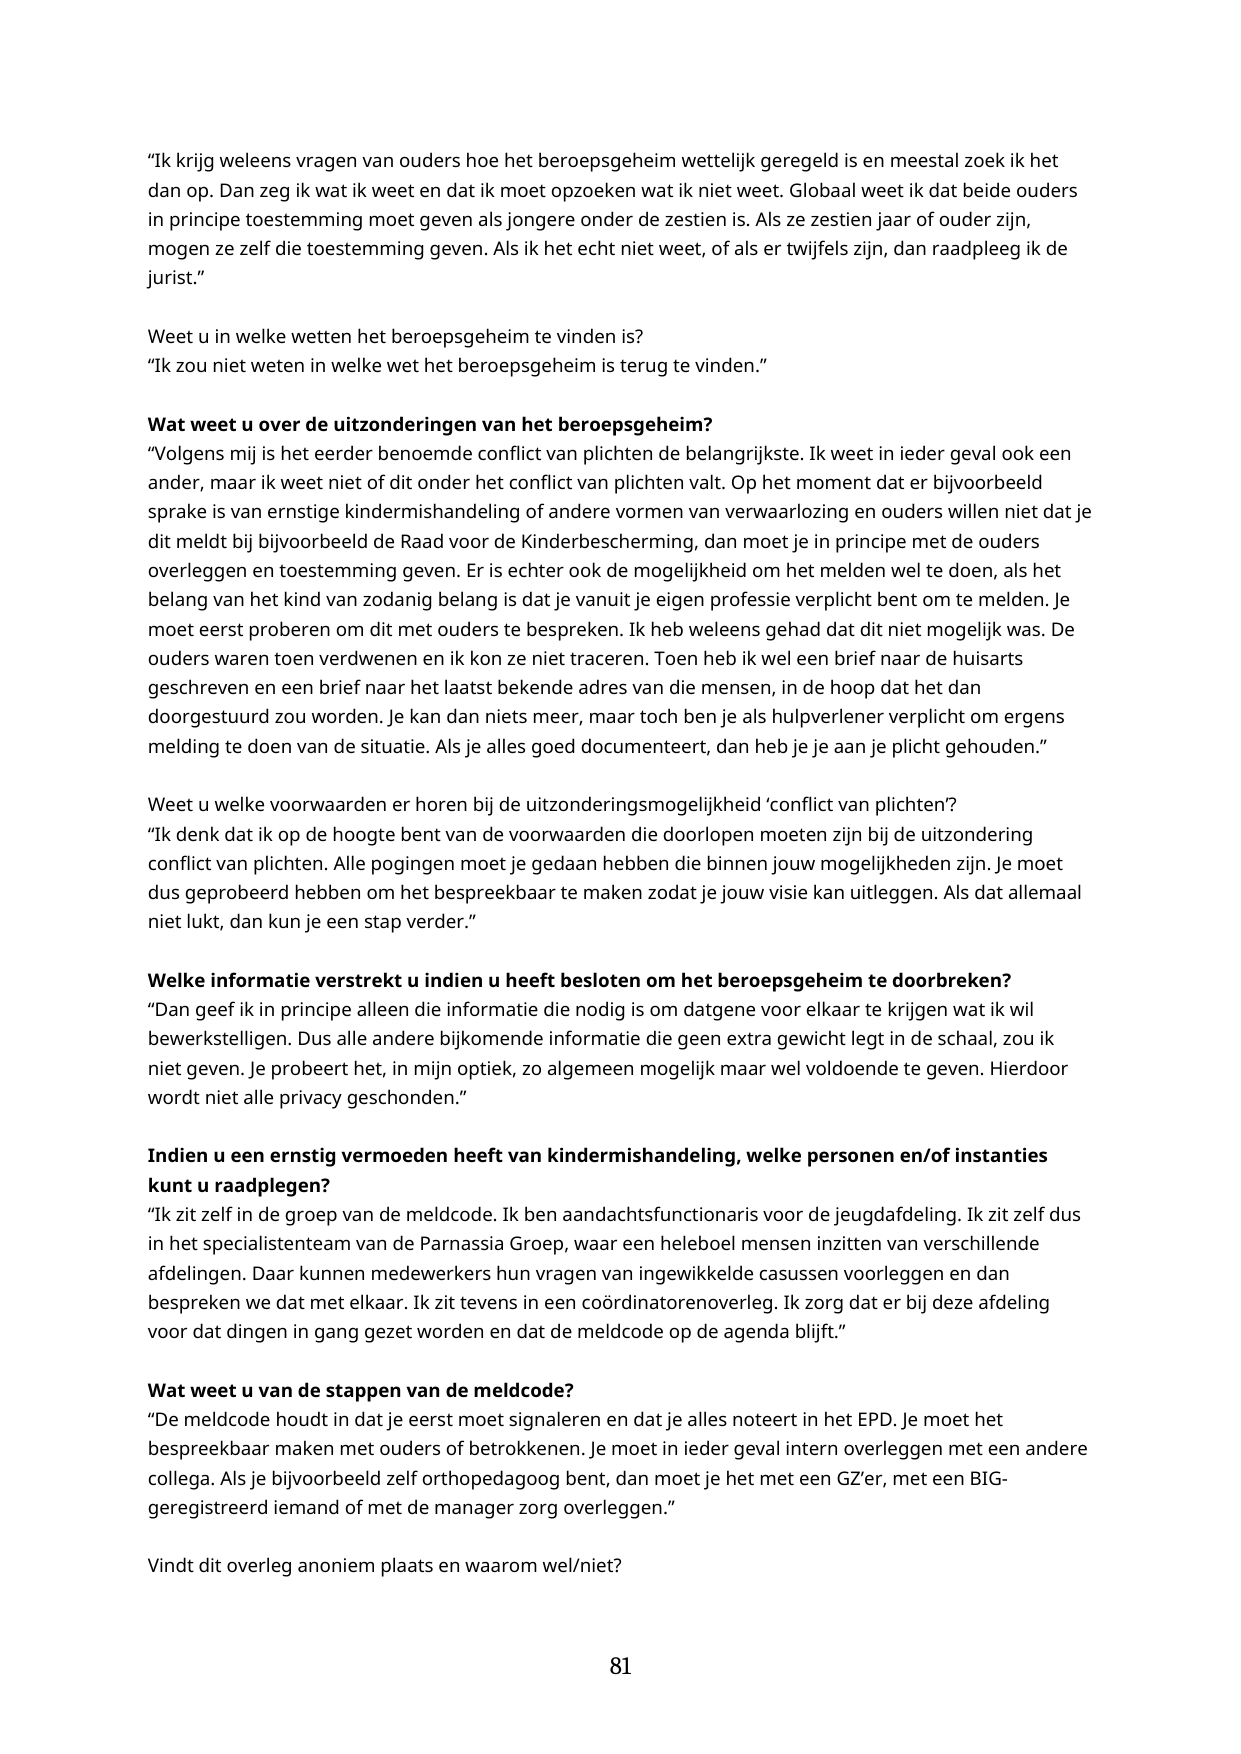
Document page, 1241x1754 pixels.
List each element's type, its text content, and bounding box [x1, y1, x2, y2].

text Indien u een ernstig vermoeden heeft van kindermishandeling, welke personen en/of instanties kunt u raadplegen? [148, 1143, 1093, 1198]
text Weet u welke voorwaarden er horen bij de uitzonderingsmogelijkheid ‘conflict van plichten’? [148, 792, 1093, 817]
text Wat weet u van de stappen van de meldcode? [148, 1377, 1093, 1402]
text “Ik krijg weleens vragen van ouders hoe het beroepsgeheim wettelijk geregeld is en meestal zoek ik het dan op. Dan zeg ik wat ik weet en dat ik moet opzoeken wat ik niet weet. Globaal weet ik dat beide ouders in principe toestemming moet geven als jongere onder de zestien is. Als ze zestien jaar of ouder zijn, mogen ze zelf die toestemming geven. Als ik het echt niet weet, of als er twijfels zijn, dan raadpleeg ik de jurist.” [148, 148, 1093, 290]
text Wat weet u over de uitzonderingen van het beroepsgeheim? [148, 411, 1093, 437]
text “Ik zou niet weten in welke wet het beroepsgeheim is terug te vinden.” [148, 352, 1093, 378]
text “Volgens mij is het eerder benoemde conflict van plichten de belangrijkste. Ik weet in ieder geval ook een ander, maar ik weet niet of dit onder het conflict van plichten valt. Op het moment dat er bijvoorbeeld sprake is van ernstige kindermishandeling of andere vormen van verwaarlozing en ouders willen niet dat je dit meldt bij bijvoorbeeld de Raad voor de Kinderbescherming, dan moet je in principe met de ouders overleggen en toestemming geven. Er is echter ook de mogelijkheid om het melden wel te doen, als het belang van het kind van zodanig belang is dat je vanuit je eigen professie verplicht bent om te melden. Je moet eerst proberen om dit met ouders te bespreken. Ik heb weleens gehad dat dit niet mogelijk was. De ouders waren toen verdwenen en ik kon ze niet traceren. Toen heb ik wel een brief naar de huisarts geschreven en een brief naar het laatst bekende adres van die mensen, in de hoop dat het dan doorgestuurd zou worden. Je kan dan niets meer, maar toch ben je als hulpverlener verplicht om ergens melding te doen van de situatie. Als je alles goed documenteert, dan heb je je aan je plicht gehouden.” [148, 440, 1093, 758]
text “De meldcode houdt in dat je eerst moet signaleren en dat je alles noteert in het EPD. Je moet het bespreekbaar maken met ouders of betrokkenen. Je moet in ieder geval intern overleggen met een andere collega. Als je bijvoorbeeld zelf orthopedagoog bent, dan moet je het met een GZ’er, met een BIG-geregistreerd iemand of met de manager zorg overleggen.” [148, 1406, 1093, 1519]
text “Ik zit zelf in de groep van de meldcode. Ik ben aandachtsfunctionaris voor de jeugdafdeling. Ik zit zelf dus in het specialistenteam van de Parnassia Groep, waar een heleboel mensen inzitten van verschillende afdelingen. Daar kunnen medewerkers hun vragen van ingewikkelde casussen voorleggen en dan bespreken we dat met elkaar. Ik zit tevens in een coördinatorenoverleg. Ik zorg dat er bij deze afdeling voor dat dingen in gang gezet worden en dat de meldcode op de agenda blijft.” [148, 1201, 1093, 1344]
text Vindt dit overleg anoniem plaats en waarom wel/niet? [148, 1553, 1093, 1578]
text “Ik denk dat ik op de hoogte bent van de voorwaarden die doorlopen moeten zijn bij de uitzondering conflict van plichten. Alle pogingen moet je gedaan hebben die binnen jouw mogelijkheden zijn. Je moet dus geprobeerd hebben om het bespreekbaar te maken zodat je jouw visie kan uitleggen. Als dat allemaal niet lukt, dan kun je een stap verder.” [148, 821, 1093, 934]
text Welke informatie verstrekt u indien u heeft besloten om het beroepsgeheim te doorbreken? [148, 967, 1093, 993]
text Weet u in welke wetten het beroepsgeheim te vinden is? [148, 323, 1093, 349]
text “Dan geef ik in principe alleen die informatie die nodig is om datgene voor elkaar te krijgen wat ik wil bewerkstelligen. Dus alle andere bijkomende informatie die geen extra gewicht legt in de schaal, zou ik niet geven. Je probeert het, in mijn optiek, zo algemeen mogelijk maar wel voldoende te geven. Hierdoor wordt niet alle privacy geschonden.” [148, 996, 1093, 1110]
